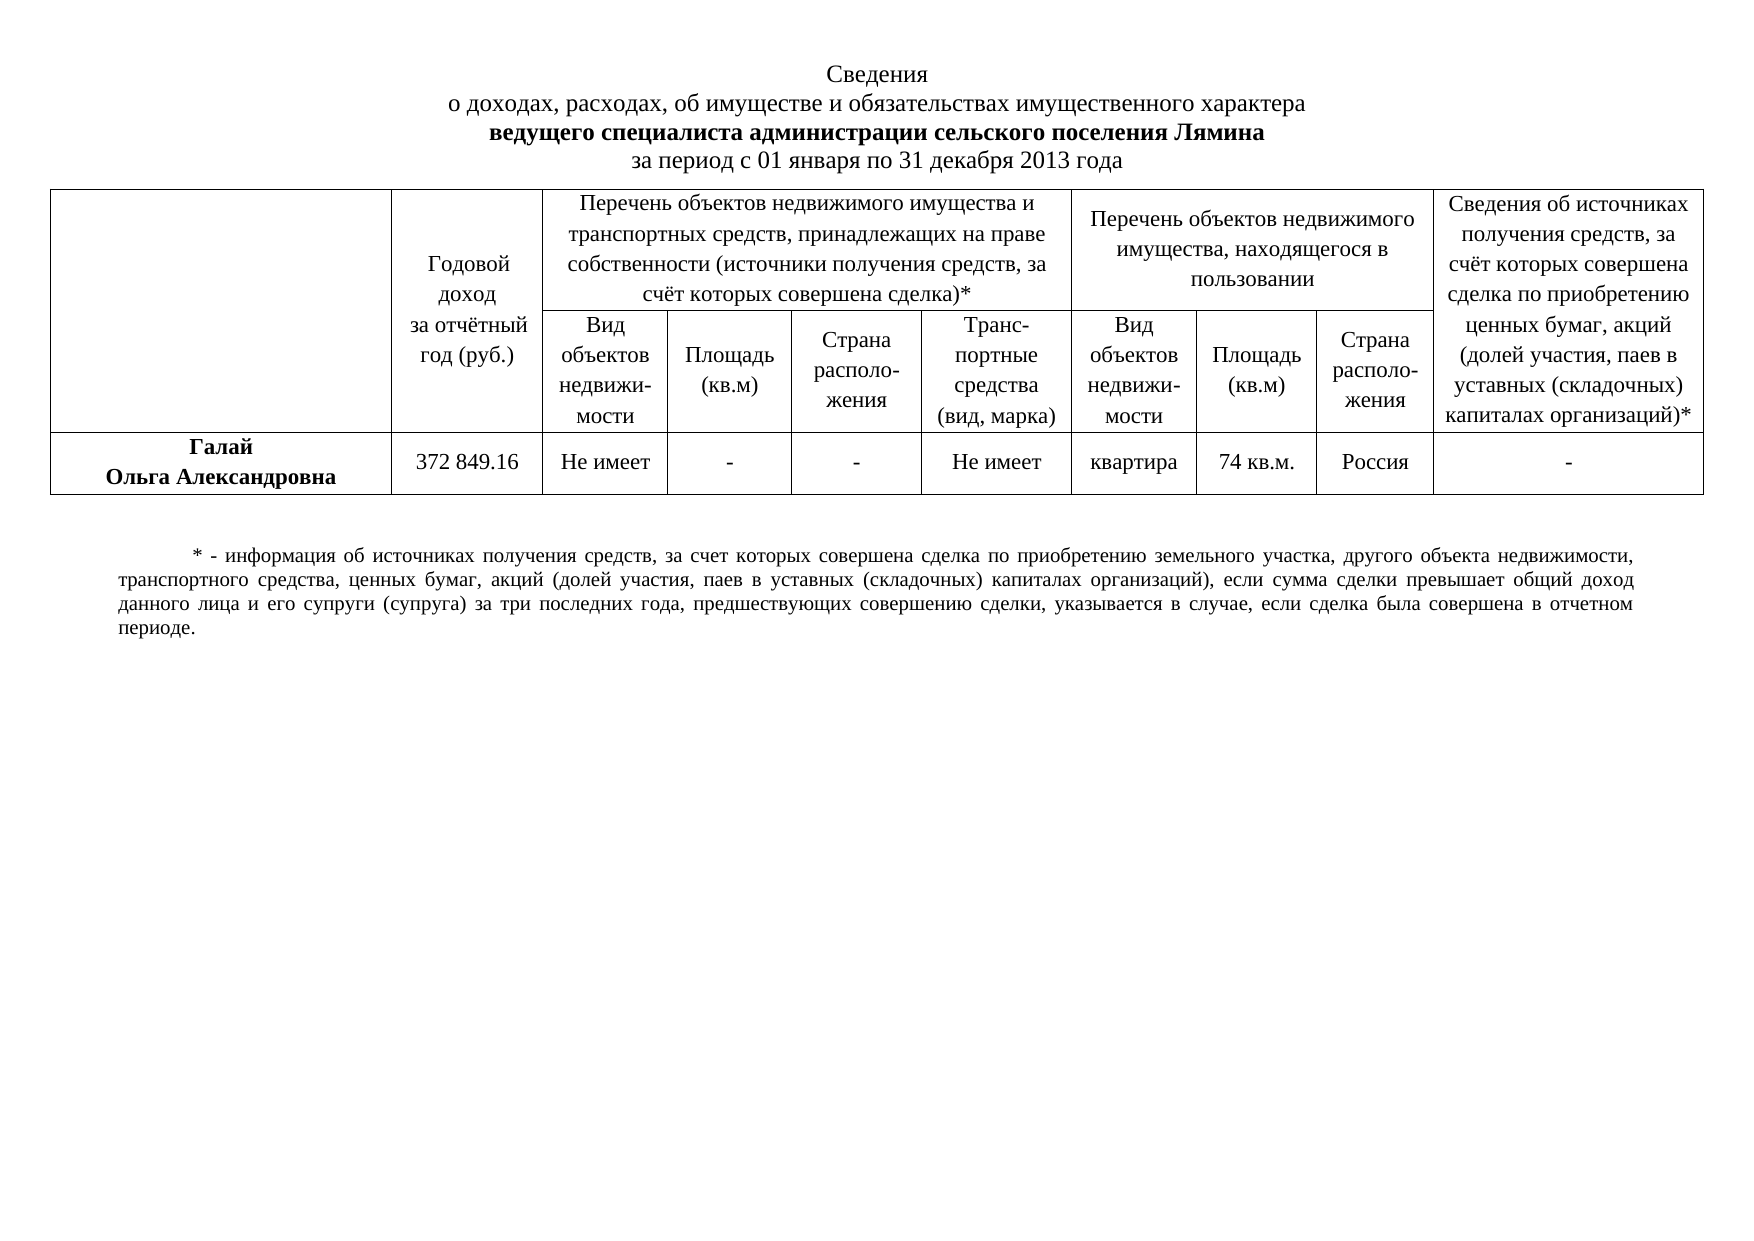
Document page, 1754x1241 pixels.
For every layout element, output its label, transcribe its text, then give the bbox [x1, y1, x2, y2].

text за период с 01 января по 31 декабря 2013 года [118, 145, 1636, 174]
text Сведения [118, 59, 1636, 88]
table_cell - [792, 433, 921, 493]
table_cell Транс-портные средства (вид, марка) [922, 311, 1071, 432]
table_cell 74 кв.м. [1197, 433, 1316, 493]
table_header Перечень объектов недвижимого имущества и транспортных средств, принадлежащих на праве собственности (источники получения средств, за счёт которых совершена сделка)* [543, 190, 1071, 310]
table_header [51, 190, 391, 432]
table_cell Площадь (кв.м) [1197, 311, 1316, 432]
table_cell Не имеет [543, 433, 667, 493]
table_header Сведения об источниках получения средств, за счёт которых совершена сделка по приобретению ценных бумаг, акций (долей участия, паев в уставных (складочных) капиталах организаций)* [1434, 190, 1703, 432]
table_cell Вид объектов недвижи-мости [1072, 311, 1196, 432]
table_cell Галай Ольга Александровна [51, 433, 391, 493]
table_cell Вид объектов недвижи-мости [543, 311, 667, 432]
table_cell Не имеет [922, 433, 1071, 493]
table_cell квартира [1072, 433, 1196, 493]
text ведущего специалиста администрации сельского поселения Лямина [118, 117, 1636, 145]
table_cell - [668, 433, 791, 493]
table_cell Страна располо- жения [792, 311, 921, 432]
table_header Перечень объектов недвижимого имущества, находящегося в пользовании [1072, 190, 1433, 310]
table_cell Площадь (кв.м) [668, 311, 791, 432]
table_cell Россия [1317, 433, 1433, 493]
table_cell - [1434, 433, 1703, 493]
text * - информация об источниках получения средств, за счет которых совершена сделка по приобретению земельного участка, другого объекта недвижимости, транспортного средства, ценных бумаг, акций (долей участия, паев в уставных (складочных) капиталах организаций), если сумма сделки превышает общий доход данного лица и его супруги (супруга) за три последних года, предшествующих совершению сделки, указывается в случае, если сделка была совершена в отчетном периоде. [118, 543, 1636, 639]
table_cell Страна располо-жения [1317, 311, 1433, 432]
table_cell 372 849.16 [392, 433, 542, 493]
text о доходах, расходах, об имуществе и обязательствах имущественного характера [118, 88, 1636, 117]
table_header Годовой доход за отчётный год (руб.) [392, 190, 542, 432]
